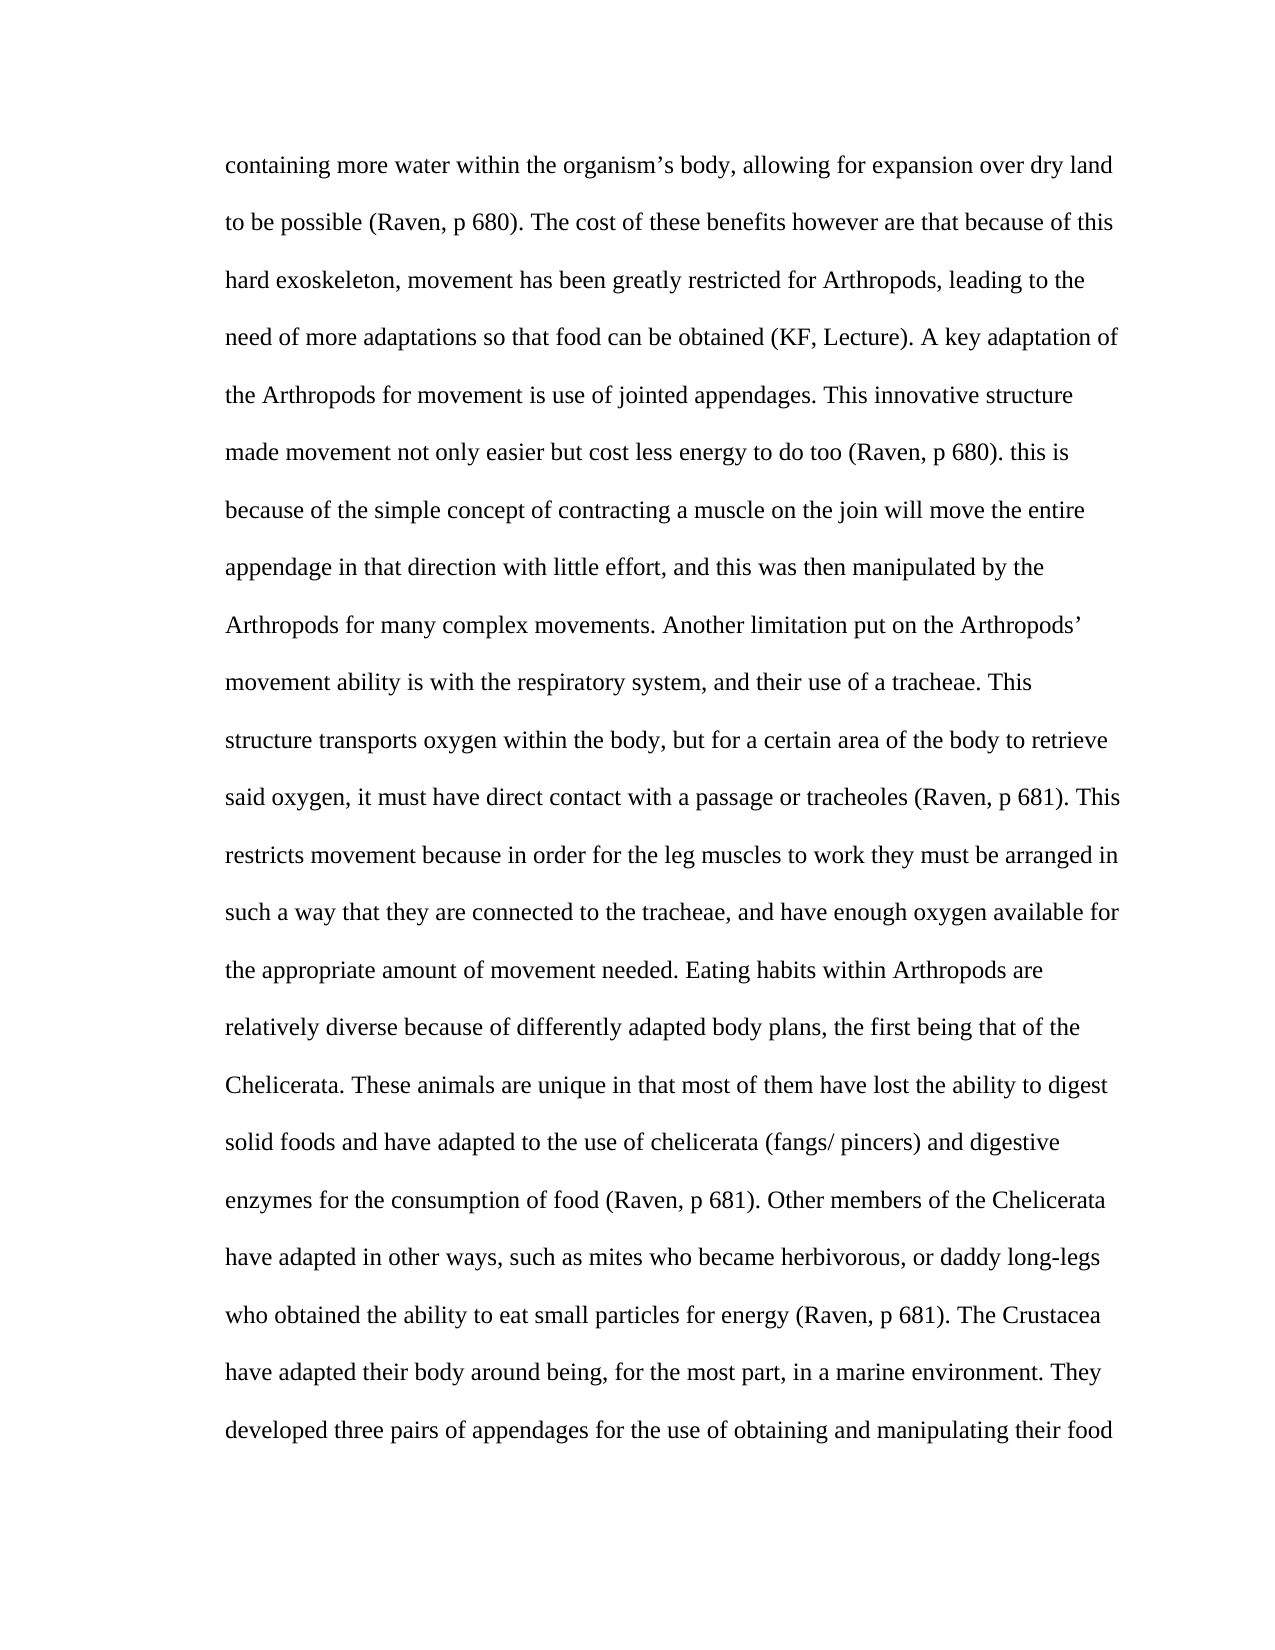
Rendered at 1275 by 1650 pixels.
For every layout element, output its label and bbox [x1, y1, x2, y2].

list [187, 150, 1125, 1444]
